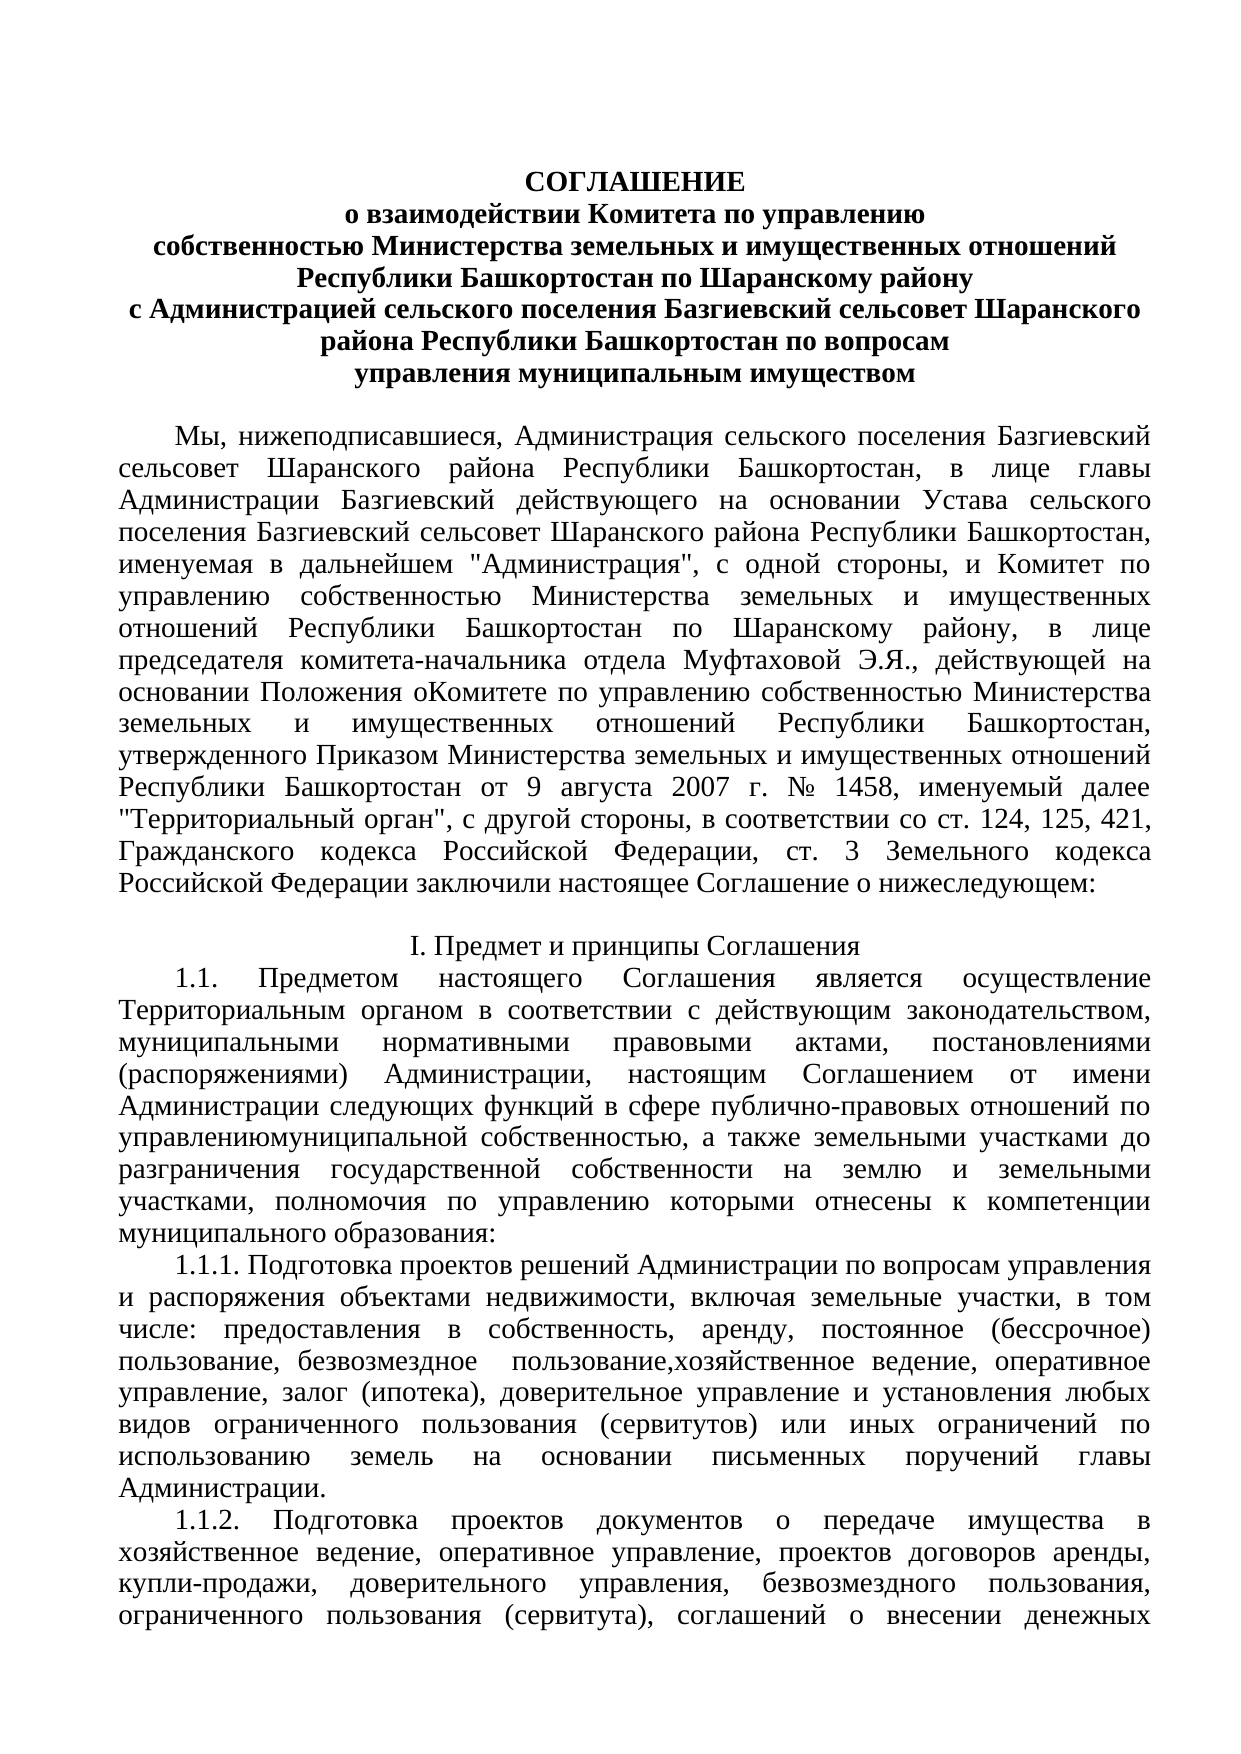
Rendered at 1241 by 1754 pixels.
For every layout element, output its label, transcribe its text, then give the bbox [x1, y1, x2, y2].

text 1.1.1. Подготовка проектов решений Администрации по вопросам управления и распоряжения объектами недвижимости, включая земельные участки, в том числе: предоставления в собственность, аренду, постоянное (бессрочное) пользование, безвозмездное пользование,хозяйственное ведение, оперативное управление, залог (ипотека), доверительное управление и установления любых видов ограниченного пользования (сервитутов) или иных ограничений по использованию земель на основании письменных поручений главы Администрации. [118, 1249, 1152, 1504]
text с Администрацией сельского поселения Базгиевский сельсовет Шаранского района Республики Башкортостан по вопросам [118, 293, 1152, 357]
text Мы, нижеподписавшиеся, Администрация сельского поселения Базгиевский сельсовет Шаранского района Республики Башкортостан, в лице главы Администрации Базгиевский действующего на основании Устава сельского поселения Базгиевский сельсовет Шаранского района Республики Башкортостан, именуемая в дальнейшем "Администрация", с одной стороны, и Комитет по управлению собственностью Министерства земельных и имущественных отношений Республики Башкортостан по Шаранскому району, в лице председателя комитета-начальника отдела Муфтаховой Э.Я., действующей на основании Положения оКомитете по управлению собственностью Министерства земельных и имущественных отношений Республики Башкортостан, утвержденного Приказом Министерства земельных и имущественных отношений Республики Башкортостан от 9 августа 2007 г. № 1458, именуемый далее "Территориальный орган", с другой стороны, в соответствии со ст. 124, 125, 421, Гражданского кодекса Российской Федерации, ст. 3 Земельного кодекса Российской Федерации заключили настоящее Соглашение о нижеследующем: [118, 420, 1152, 898]
text 1.1. Предметом настоящего Соглашения является осуществление Территориальным органом в соответствии с действующим законодательством, муниципальными нормативными правовыми актами, постановлениями (распоряжениями) Администрации, настоящим Соглашением от имени Администрации следующих функций в сфере публично-правовых отношений по управлениюмуниципальной собственностью, а также земельными участками до разграничения государственной собственности на землю и земельными участками, полномочия по управлению которыми отнесены к компетенции муниципального образования: [118, 962, 1152, 1249]
text о взаимодействии Комитета по управлению [118, 198, 1152, 229]
text управления муниципальным имуществом [118, 357, 1152, 389]
text I. Предмет и принципы Соглашения [118, 930, 1152, 962]
text СОГЛАШЕНИЕ [118, 166, 1152, 198]
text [118, 1504, 1152, 1631]
text собственностью Министерства земельных и имущественных отношений Республики Башкортостан по Шаранскому району [118, 229, 1152, 293]
